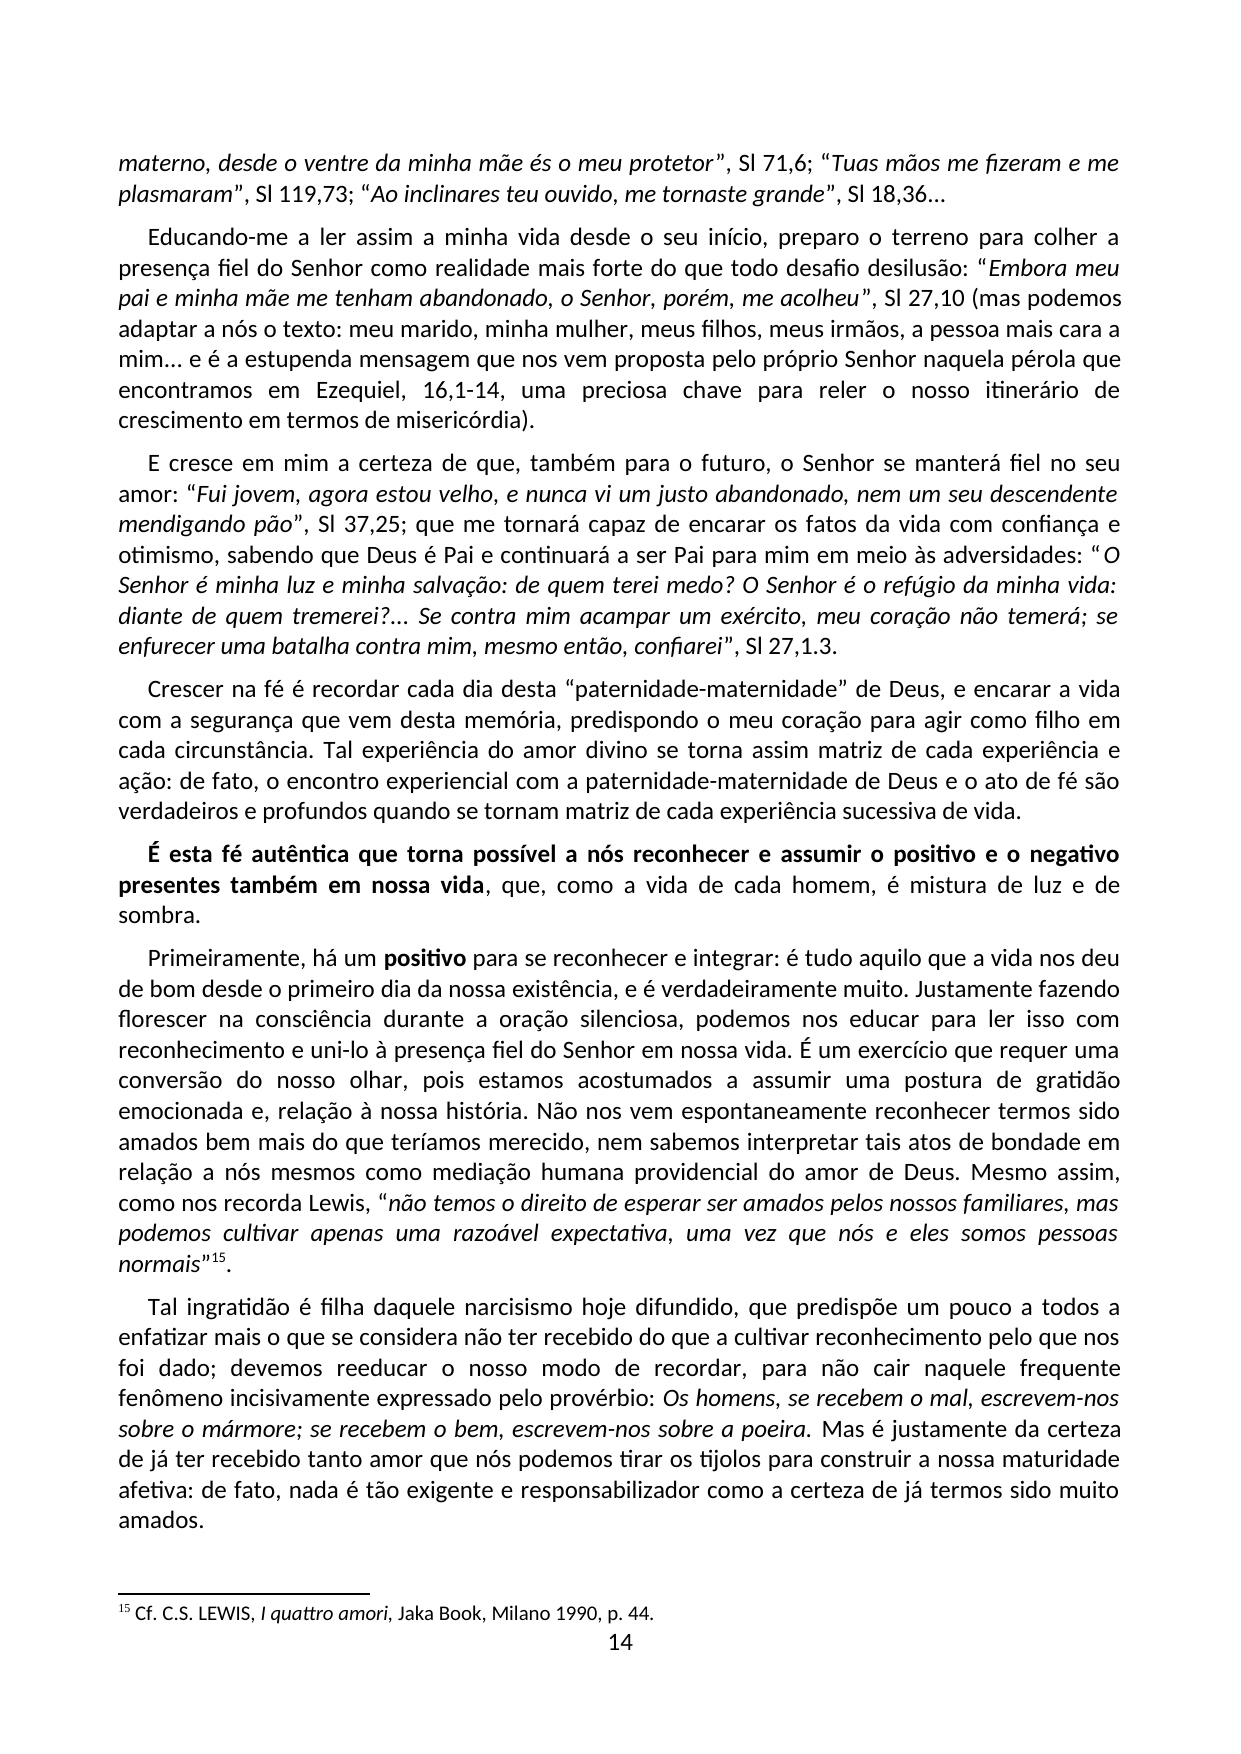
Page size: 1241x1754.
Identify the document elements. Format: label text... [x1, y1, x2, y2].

text Crescer na fé é recordar cada dia desta “paternidade-maternidade” de Deus, e encarar a vida com a segurança que vem desta memória, predispondo o meu coração para agir como filho em cada circunstância. Tal experiência do amor divino se torna assim matriz de cada experiência e ação: de fato, o encontro experiencial com a paternidade-maternidade de Deus e o ato de fé são verdadeiros e profundos quando se tornam matriz de cada experiência sucessiva de vida. [118, 673, 1122, 826]
text Educando-me a ler assim a minha vida desde o seu início, preparo o terreno para colher a presença fiel do Senhor como realidade mais forte do que todo desafio desilusão: “Embora meu pai e minha mãe me tenham abandonado, o Senhor, porém, me acolheu”, Sl 27,10 (mas podemos adaptar a nós o texto: meu marido, minha mulher, meus filhos, meus irmãos, a pessoa mais cara a mim... e é a estupenda mensagem que nos vem proposta pelo próprio Senhor naquela pérola que encontramos em Ezequiel, 16,1-14, uma preciosa chave para reler o nosso itinerário de crescimento em termos de misericórdia). [118, 221, 1122, 435]
text Tal ingratidão é filha daquele narcisismo hoje difundido, que predispõe um pouco a todos a enfatizar mais o que se considera não ter recebido do que a cultivar reconhecimento pelo que nos foi dado; devemos reeducar o nosso modo de recordar, para não cair naquele frequente fenômeno incisivamente expressado pelo provérbio: Os homens, se recebem o mal, escrevem-nos sobre o mármore; se recebem o bem, escrevem-nos sobre a poeira. Mas é justamente da certeza de já ter recebido tanto amor que nós podemos tirar os tijolos para construir a nossa maturidade afetiva: de fato, nada é tão exigente e responsabilizador como a certeza de já termos sido muito amados. [118, 1291, 1122, 1535]
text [118, 148, 1122, 209]
text E cresce em mim a certeza de que, também para o futuro, o Senhor se manterá fiel no seu amor: “Fui jovem, agora estou velho, e nunca vi um justo abandonado, nem um seu descendente mendigando pão”, Sl 37,25; que me tornará capaz de encarar os fatos da vida com confiança e otimismo, sabendo que Deus é Pai e continuará a ser Pai para mim em meio às adversidades: “O Senhor é minha luz e minha salvação: de quem terei medo? O Senhor é o refúgio da minha vida: diante de quem tremerei?... Se contra mim acampar um exército, meu coração não temerá; se enfurecer uma batalha contra mim, mesmo então, confiarei”, Sl 27,1.3. [118, 447, 1122, 661]
text Primeiramente, há um positivo para se reconhecer e integrar: é tudo aquilo que a vida nos deu de bom desde o primeiro dia da nossa existência, e é verdadeiramente muito. Justamente fazendo florescer na consciência durante a oração silenciosa, podemos nos educar para ler isso com reconhecimento e uni-lo à presença fiel do Senhor em nossa vida. É um exercício que requer uma conversão do nosso olhar, pois estamos acostumados a assumir uma postura de gratidão emocionada e, relação à nossa história. Não nos vem espontaneamente reconhecer termos sido amados bem mais do que teríamos merecido, nem sabemos interpretar tais atos de bondade em relação a nós mesmos como mediação humana providencial do amor de Deus. Mesmo assim, como nos recorda Lewis, “não temos o direito de esperar ser amados pelos nossos familiares, mas podemos cultivar apenas uma razoável expectativa, uma vez que nós e eles somos pessoas normais”. [118, 943, 1122, 1278]
text É esta fé autêntica que torna possível a nós reconhecer e assumir o positivo e o negativo presentes também em nossa vida, que, como a vida de cada homem, é mistura de luz e de sombra. [118, 838, 1122, 930]
